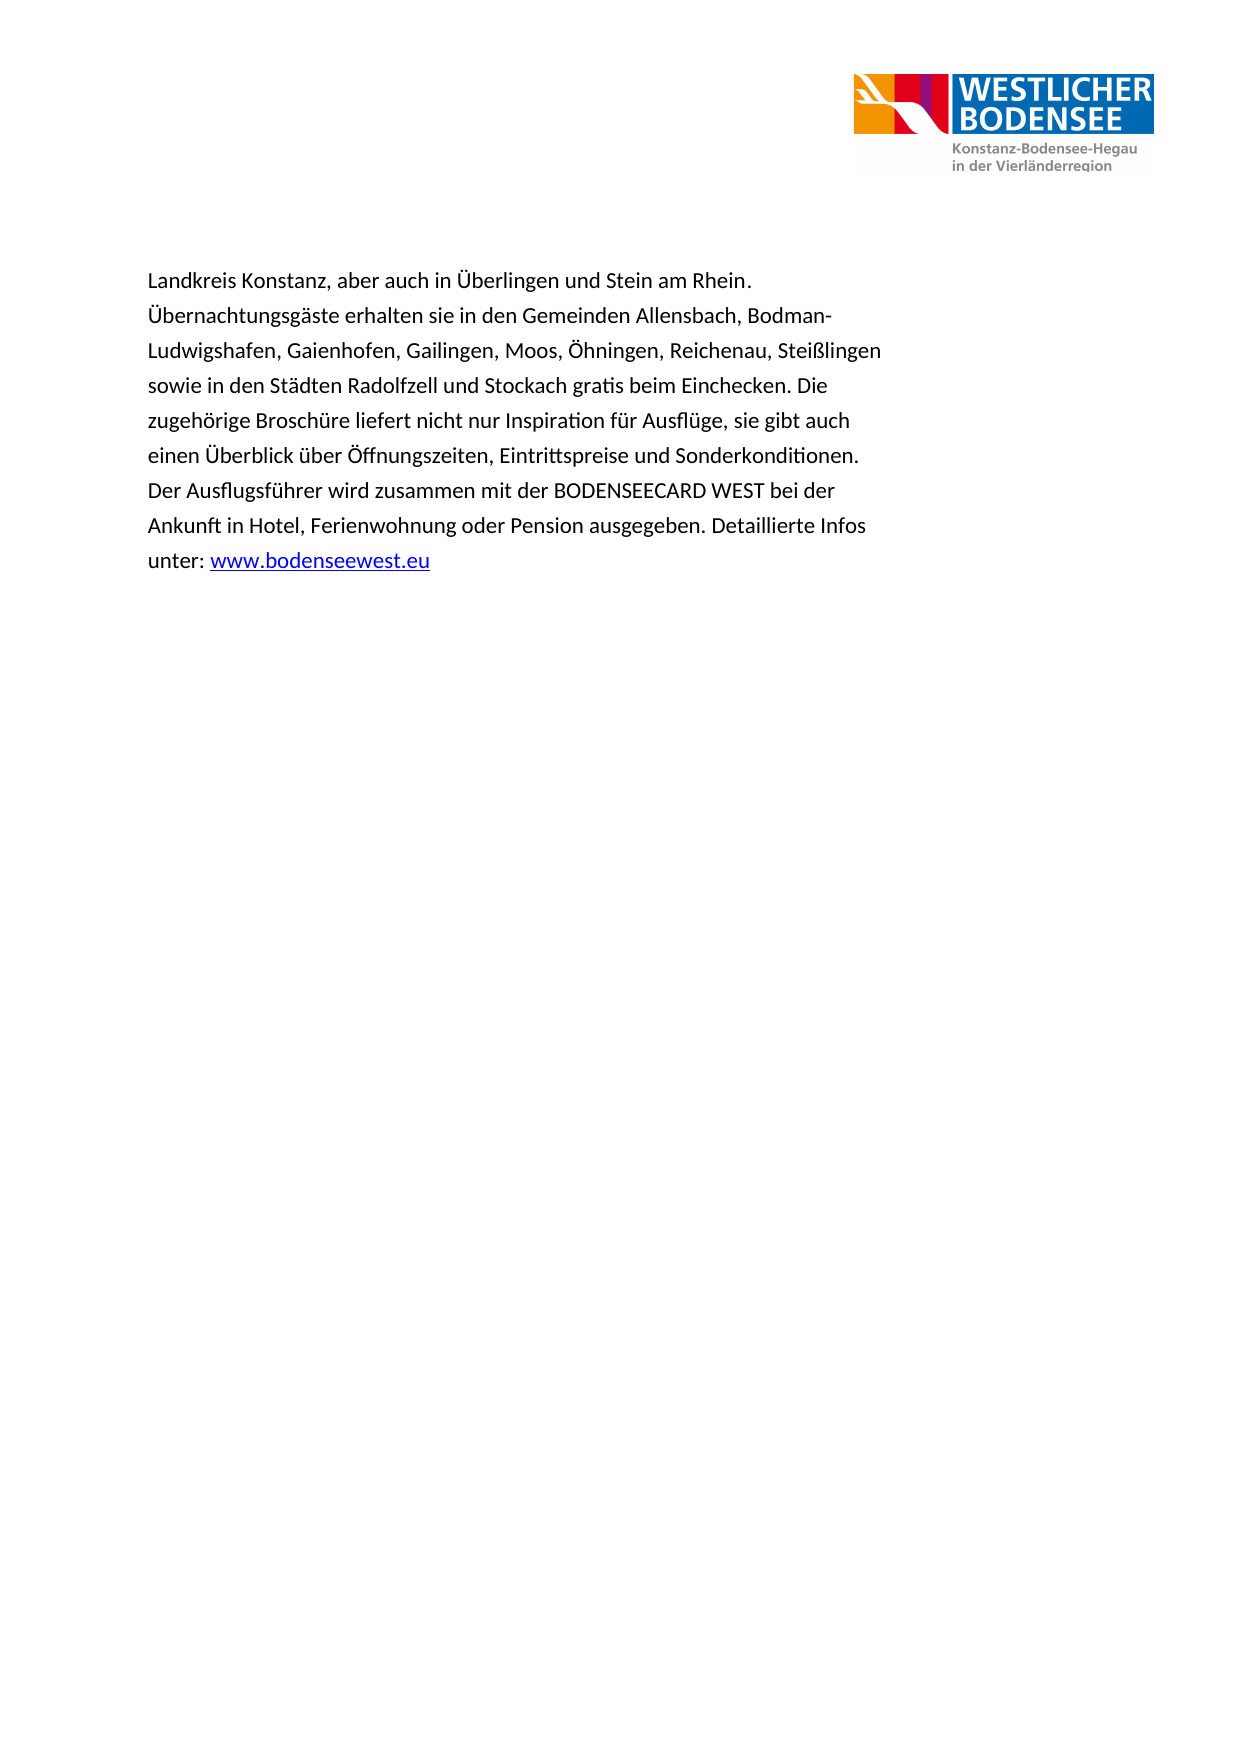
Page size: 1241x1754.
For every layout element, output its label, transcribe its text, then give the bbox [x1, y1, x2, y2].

picture [853, 74, 1154, 172]
